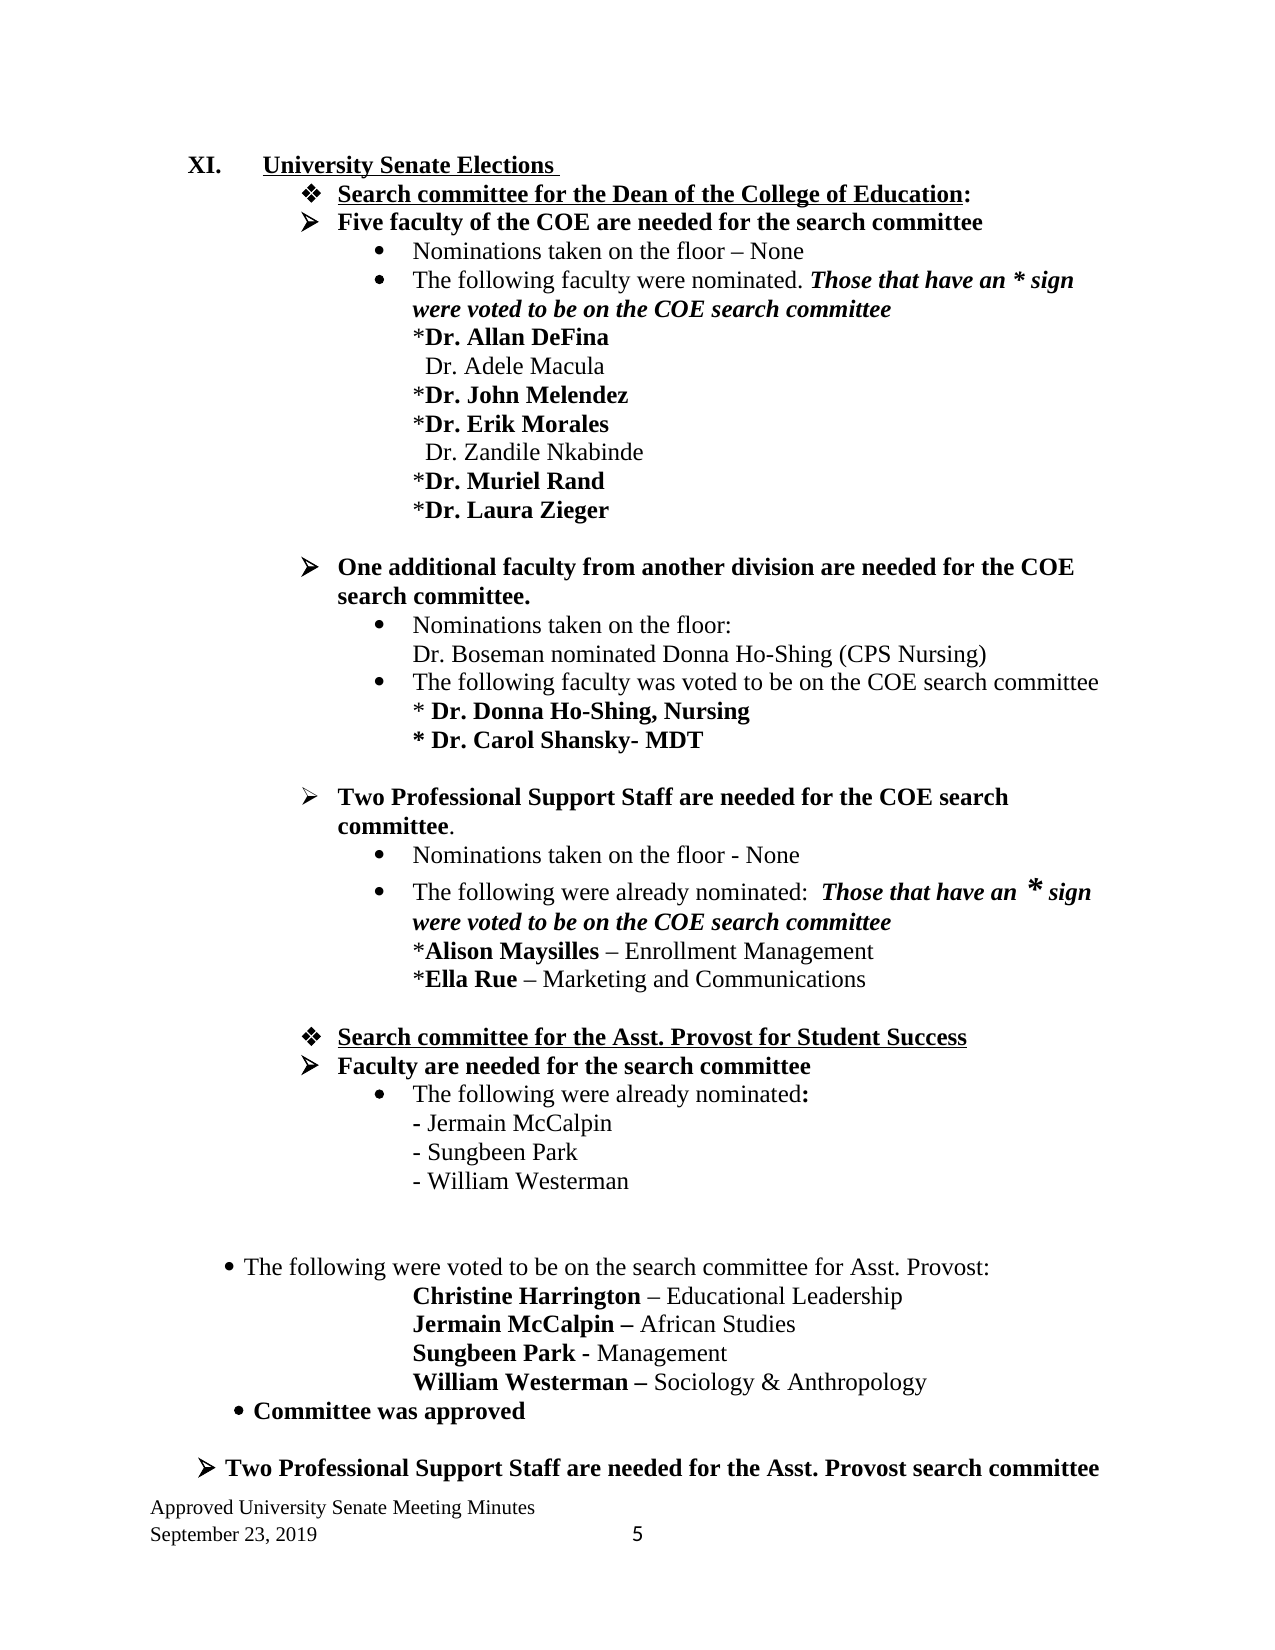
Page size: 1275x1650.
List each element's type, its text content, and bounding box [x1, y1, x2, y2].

list - Jermain McCalpin [412, 1108, 1125, 1137]
list Nominations taken on the floor: [375, 610, 1125, 639]
list Dr. Adele Macula [412, 351, 1125, 380]
list * Dr. Donna Ho-Shing, Nursing [412, 696, 1125, 725]
list Nominations taken on the floor – None [375, 236, 1125, 265]
list William Westerman – Sociology & Anthropology [412, 1367, 1125, 1396]
list The following faculty was voted to be on the COE search committee [375, 667, 1125, 696]
list *Dr. Laura Zieger [412, 495, 1125, 524]
list *Alison Maysilles – Enrollment Management [412, 936, 1125, 964]
list The following faculty were nominated. Those that have an * sign were voted to be on the COE search committee [375, 265, 1125, 322]
list Dr. Boseman nominated Donna Ho-Shing (CPS Nursing) [412, 639, 1125, 667]
list The following were already nominated: [375, 1079, 1125, 1108]
list - Sungbeen Park [412, 1137, 1125, 1166]
list Sungbeen Park - Management [412, 1338, 1125, 1367]
list Search committee for the Asst. Provost for Student Success [300, 1022, 1125, 1051]
list Five faculty of the COE are needed for the search committee [300, 207, 1125, 236]
list Jermain McCalpin – African Studies [412, 1309, 1125, 1338]
list University Senate Elections [187, 150, 1125, 179]
list One additional faculty from another division are needed for the COE search committee. [300, 552, 1125, 610]
list *Dr. Erik Morales [412, 409, 1125, 437]
list Search committee for the Dean of the College of Education: [300, 179, 1125, 207]
list Dr. Zandile Nkabinde [412, 437, 1125, 466]
list *Dr. John Melendez [412, 380, 1125, 409]
list Nominations taken on the floor - None [375, 840, 1125, 869]
list Christine Harrington – Educational Leadership [412, 1281, 1125, 1309]
list Faculty are needed for the search committee [300, 1051, 1125, 1079]
list *Dr. Allan DeFina [412, 322, 1125, 351]
list Committee was approved [234, 1396, 1125, 1424]
list Two Professional Support Staff are needed for the Asst. Provost search committee [197, 1453, 1125, 1482]
list The following were already nominated: Those that have an * sign were voted to be on the COE search committee [375, 869, 1125, 936]
list The following were voted to be on the search committee for Asst. Provost: [225, 1252, 1125, 1281]
list *Ella Rue – Marketing and Communications [412, 964, 1125, 993]
list * Dr. Carol Shansky- MDT [412, 725, 1125, 754]
list Two Professional Support Staff are needed for the COE search committee. [300, 782, 1125, 840]
list *Dr. Muriel Rand [412, 466, 1125, 495]
list - William Westerman [412, 1166, 1125, 1194]
